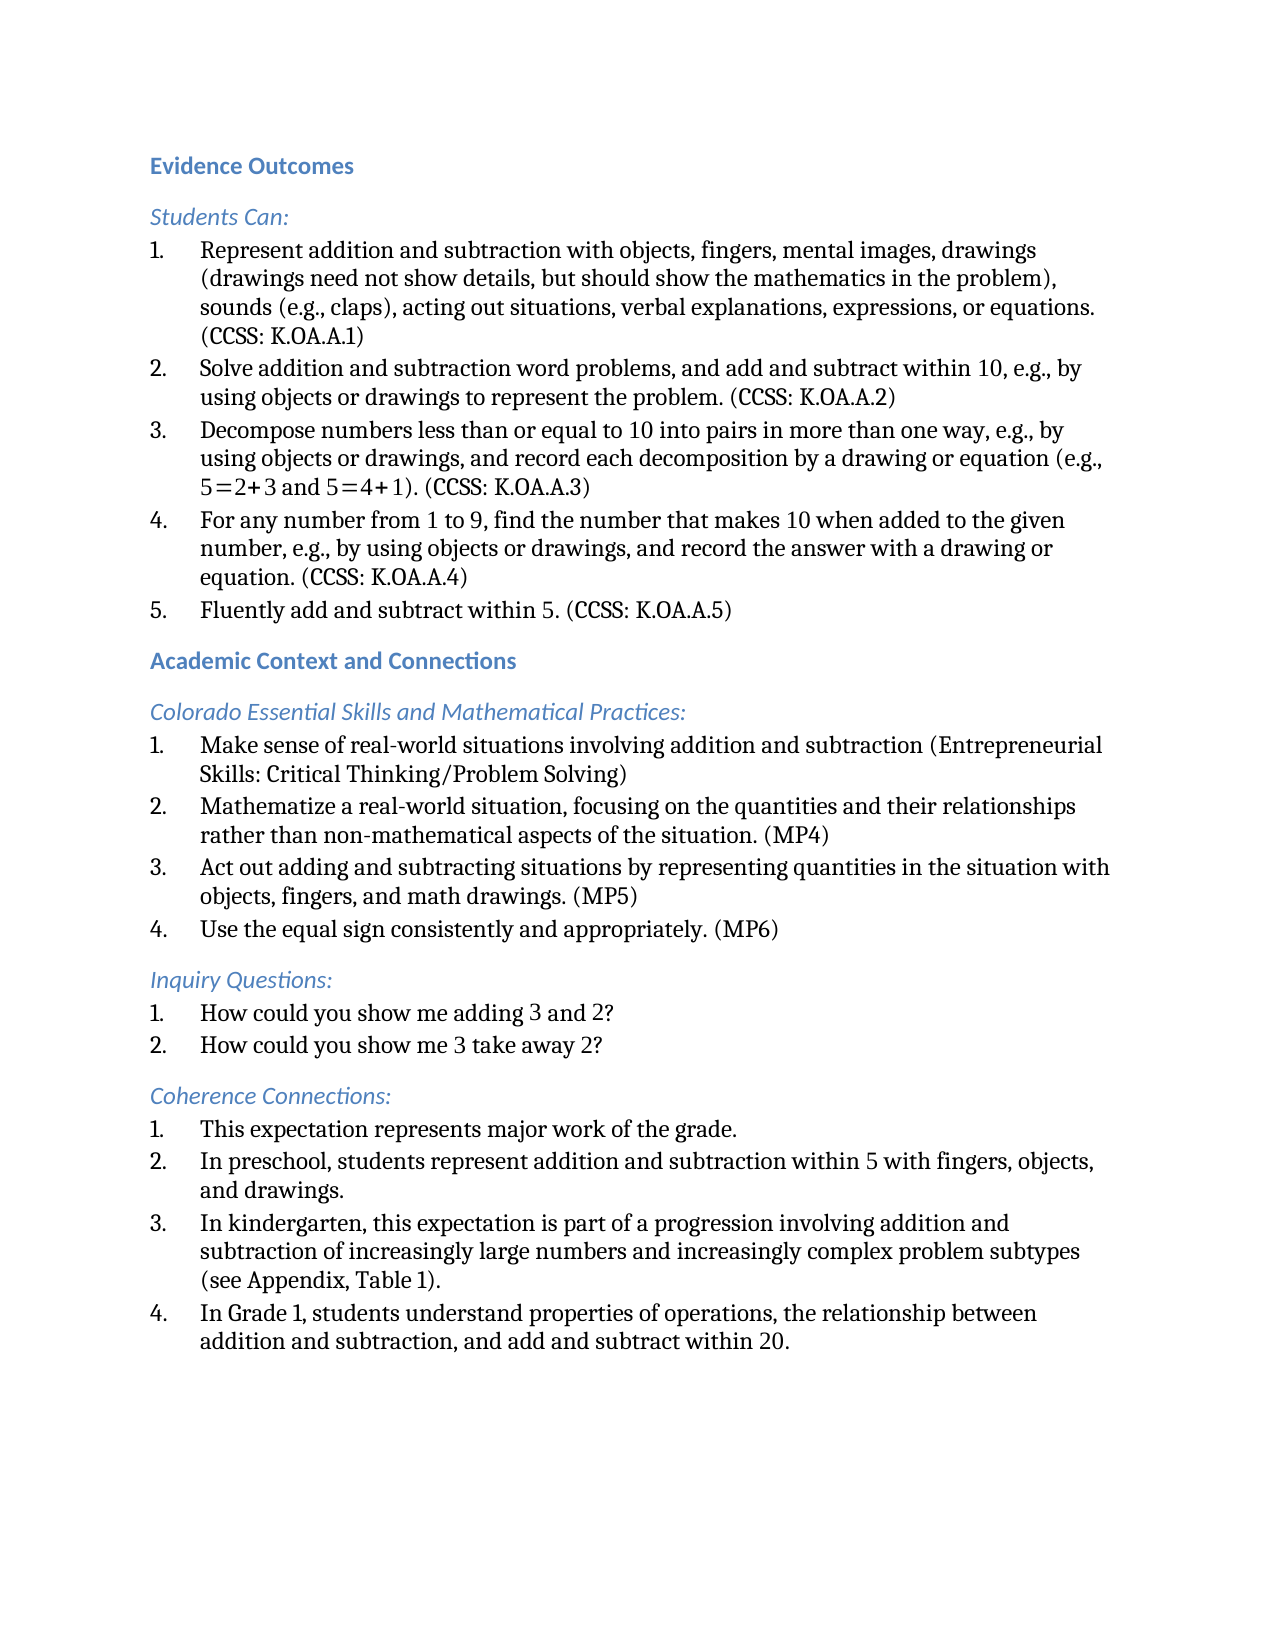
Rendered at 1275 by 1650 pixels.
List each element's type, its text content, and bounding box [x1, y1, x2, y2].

subtitle Academic Context and Connections [150, 645, 1125, 676]
subtitle Colorado Essential Skills and Mathematical Practices: [150, 697, 1125, 727]
list Decompose numbers less than or equal to into pairs in more than one way, e.g., by using objects or drawings, and record each decomposition by a drawing or equation (e.g., and ). (CCSS: K.OA.A.3) [150, 416, 1125, 502]
subtitle Coherence Connections: [150, 1081, 1125, 1111]
list Represent addition and subtraction with objects, fingers, mental images, drawings (drawings need not show details, but should show the mathematics in the problem), sounds (e.g., claps), acting out situations, verbal explanations, expressions, or equations. (CCSS: K.OA.A.1) [150, 236, 1125, 351]
subtitle Evidence Outcomes [150, 150, 1125, 181]
subtitle Students Can: [150, 201, 1125, 232]
list Act out adding and subtracting situations by representing quantities in the situation with objects, fingers, and math drawings. (MP5) [150, 853, 1125, 911]
list Make sense of real-world situations involving addition and subtraction (Entrepreneurial Skills: Critical Thinking/Problem Solving) [150, 731, 1125, 788]
list Fluently add and subtract within . (CCSS: K.OA.A.5) [150, 596, 1125, 624]
list In preschool, students represent addition and subtraction within with fingers, objects, and drawings. [150, 1147, 1125, 1205]
list In Grade 1, students understand properties of operations, the relationship between addition and subtraction, and add and subtract within . [150, 1298, 1125, 1356]
list How could you show me take away ? [150, 1031, 1125, 1060]
list How could you show me adding and ? [150, 998, 1125, 1027]
list For any number from to , find the number that makes when added to the given number, e.g., by using objects or drawings, and record the answer with a drawing or equation. (CCSS: K.OA.A.4) [150, 506, 1125, 592]
list This expectation represents major work of the grade. [150, 1115, 1125, 1143]
list Mathematize a real-world situation, focusing on the quantities and their relationships rather than non-mathematical aspects of the situation. (MP4) [150, 792, 1125, 849]
list Solve addition and subtraction word problems, and add and subtract within , e.g., by using objects or drawings to represent the problem. (CCSS: K.OA.A.2) [150, 354, 1125, 412]
subtitle Inquiry Questions: [150, 964, 1125, 995]
list Use the equal sign consistently and appropriately. (MP6) [150, 914, 1125, 943]
list In kindergarten, this expectation is part of a progression involving addition and subtraction of increasingly large numbers and increasingly complex problem subtypes (see Appendix, Table 1). [150, 1208, 1125, 1295]
